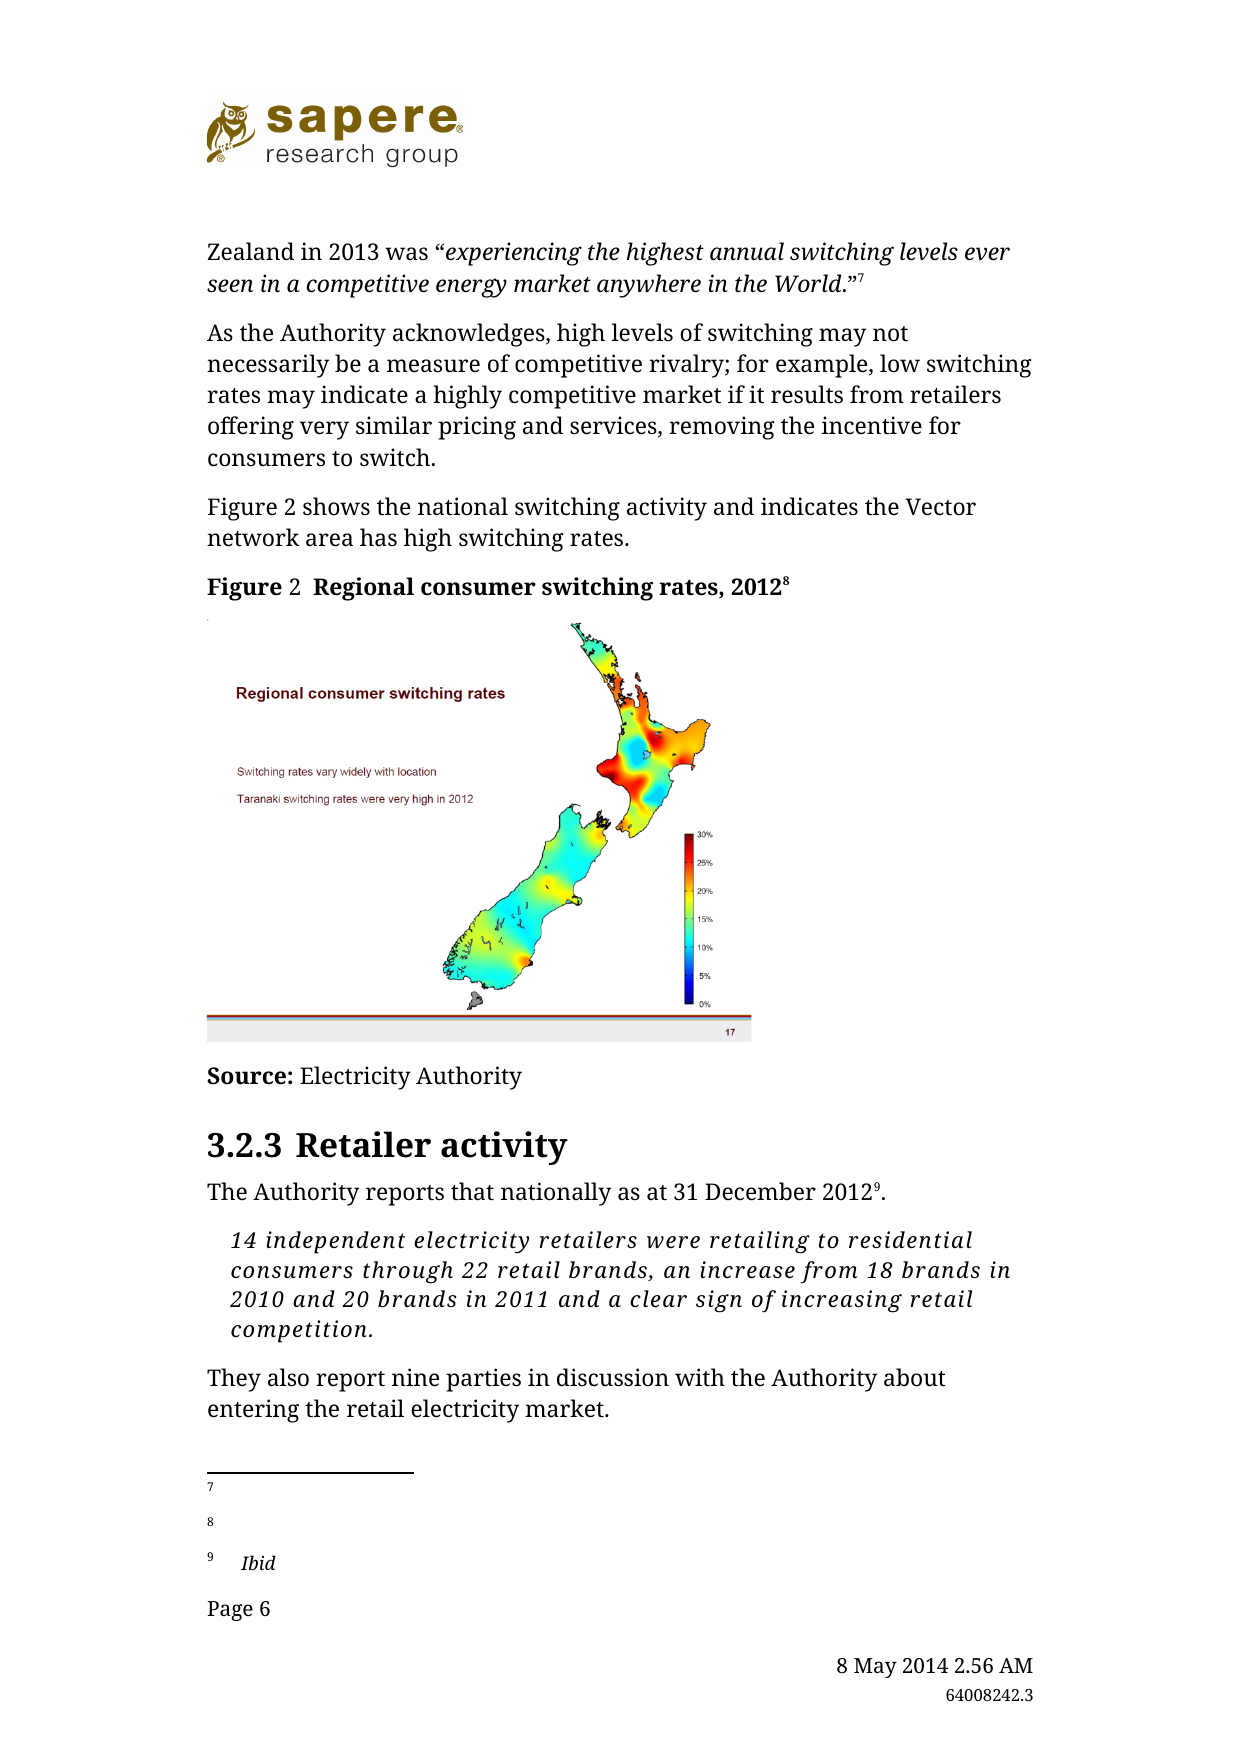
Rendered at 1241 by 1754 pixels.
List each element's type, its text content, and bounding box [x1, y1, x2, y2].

picture [206, 89, 463, 168]
text Figure 2 Regional consumer switching rates, 2012 [207, 571, 1033, 602]
text The Authority reports that nationally as at 31 December 2012. [207, 1176, 1033, 1207]
text As the Authority acknowledges, high levels of switching may not necessarily be a measure of competitive rivalry; for example, low switching rates may indicate a highly competitive market if it results from retailers offering very similar pricing and services, removing the incentive for consumers to switch. [207, 316, 1033, 473]
picture [206, 619, 752, 1042]
text They also report nine parties in discussion with the Authority about entering the retail electricity market. [207, 1362, 1033, 1424]
text Figure 2 shows the national switching activity and indicates the Vector network area has high switching rates. [207, 490, 1033, 553]
text 14 independent electricity retailers were retailing to residential consumers through 22 retail brands, an increase from 18 brands in 2010 and 20 brands in 2011 and a clear sign of increasing retail competition. [230, 1225, 1033, 1344]
text Source: Electricity Authority [207, 1059, 1033, 1091]
subtitle Retailer activity [207, 1122, 1033, 1167]
